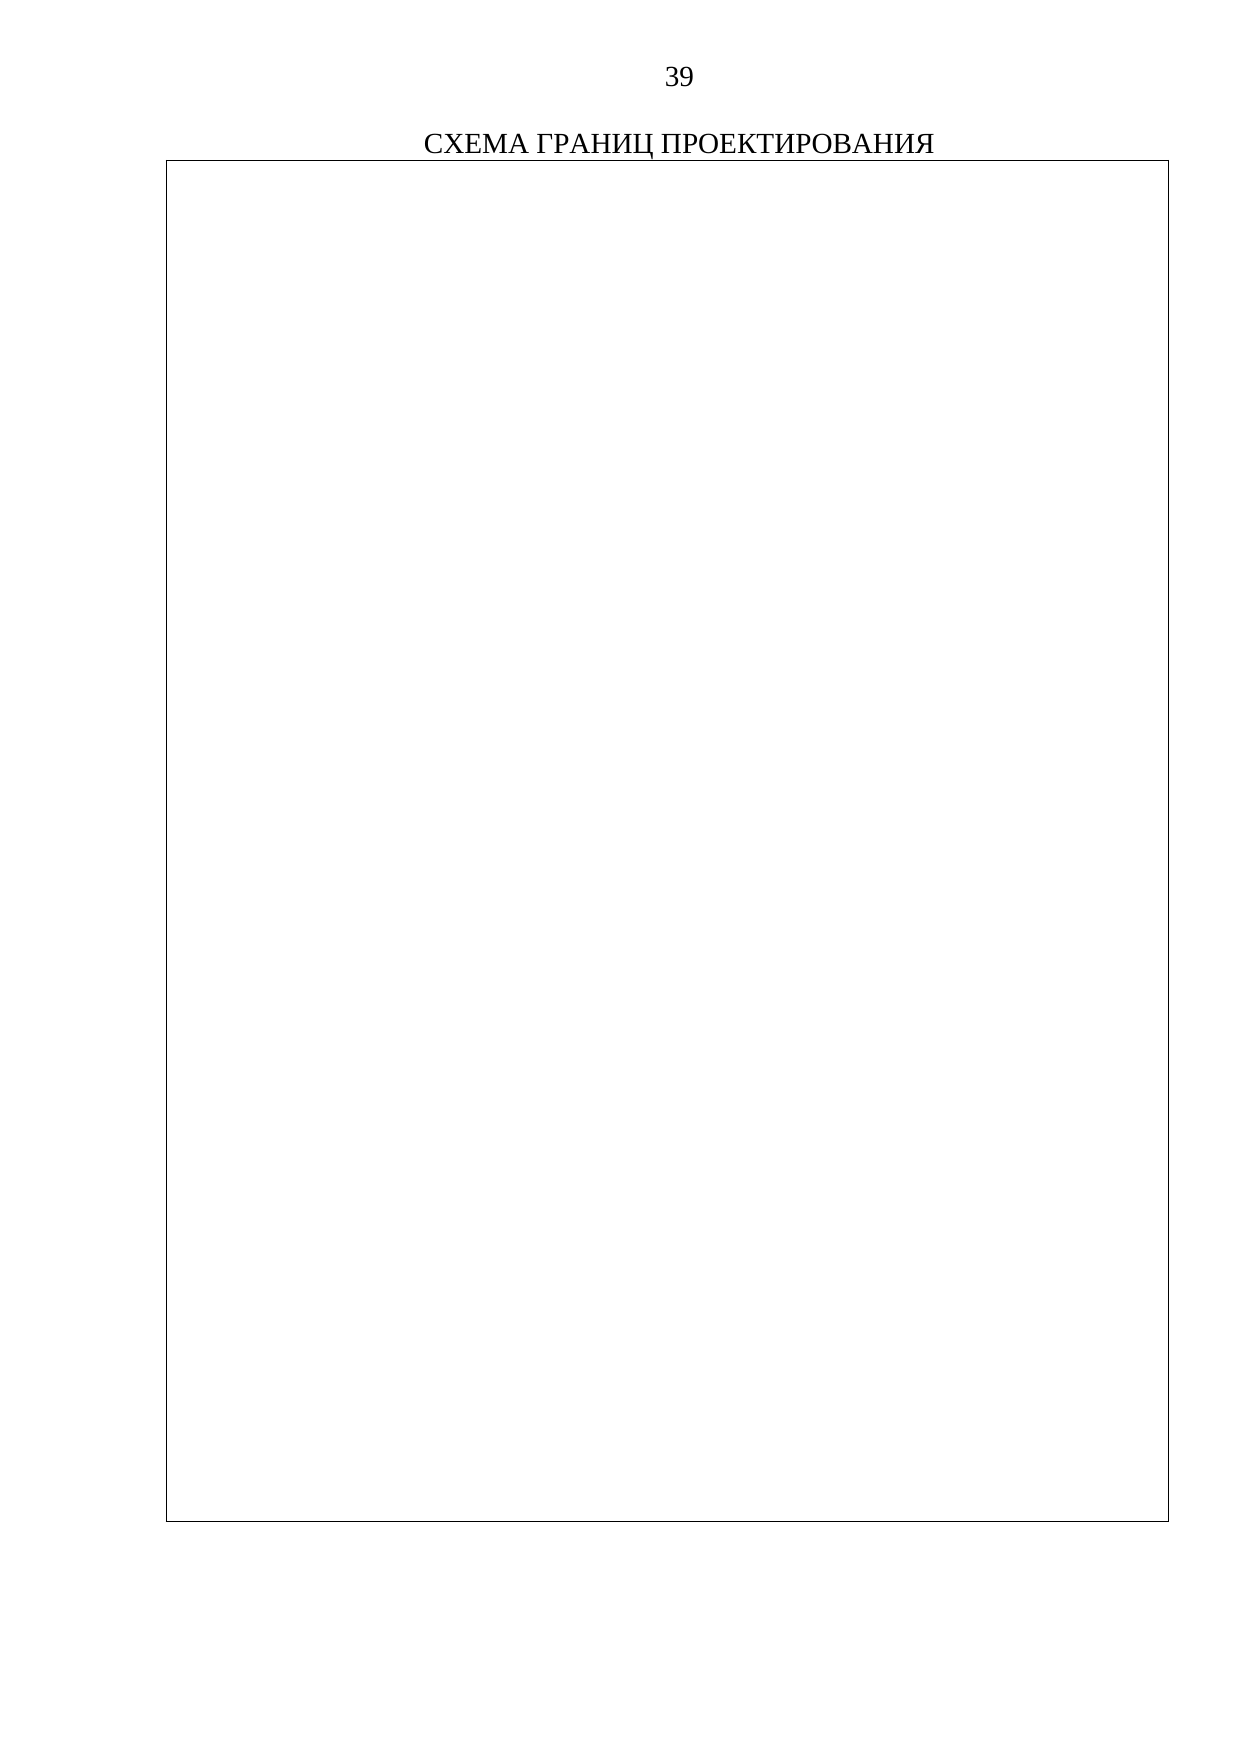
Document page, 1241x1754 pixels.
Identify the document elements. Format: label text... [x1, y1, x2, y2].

text СХЕМА ГРАНИЦ ПРОЕКТИРОВАНИЯ [177, 126, 1181, 160]
table_header [167, 161, 1168, 1521]
